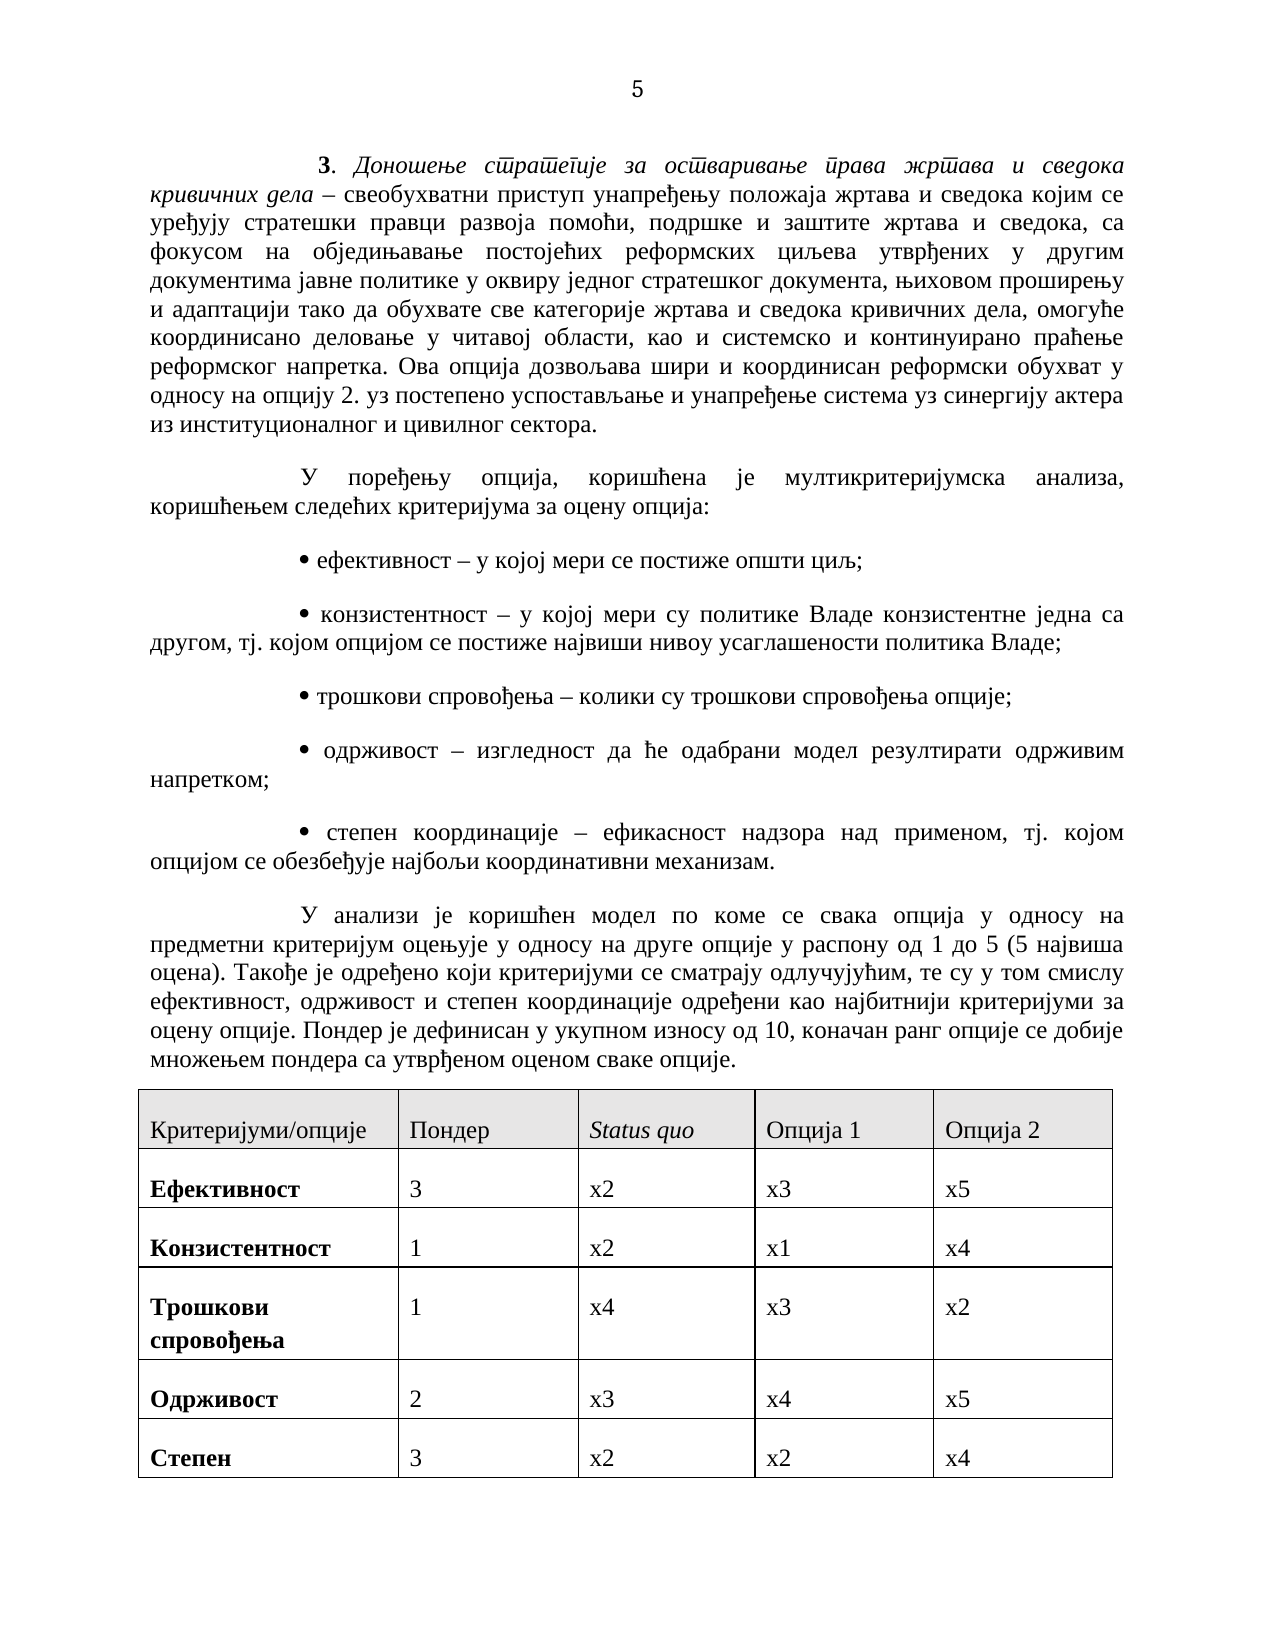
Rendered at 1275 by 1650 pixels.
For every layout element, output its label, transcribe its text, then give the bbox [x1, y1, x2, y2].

table_cell х2 [756, 1419, 933, 1477]
text 3. Доношење стратегије за остваривање права жртава и сведока кривичних дела – свеобухватни приступ унапређењу положаја жртава и сведока којим се уређују стратешки правци развоја помоћи, подршке и заштите жртава и сведока, са фокусом на обједињавање постојећих реформских циљева утврђених у другим документима јавне политике у оквиру једног стратешког документа, њиховом проширењу и адаптацији тако да обухвате све категорије жртава и сведока кривичних дела, омогуће координисано деловање у читавој области, као и системско и континуирано праћење реформског напретка. Ова опција дозвољава шири и координисан реформски обухват у односу на опцију 2. уз постепено успостављање и унапређење система уз синергију актера из институционалног и цивилног сектора. [150, 150, 1125, 437]
text У анализи је коришћен модел по коме се свака опција у односу на предметни критеријум оцењује у односу на друге опције у распону од 1 до 5 (5 највиша оцена). Такође је одређено који критеријуми се сматрају одлучујућим, те су у том смислу ефективност, одрживост и степен координације одређени као најбитнији критеријуми за оцену опције. Пондер је дефинисан у укупном износу од 10, коначан ранг опције се добије множењем пондера са утврђеном оценом сваке опције. [150, 900, 1125, 1072]
table_cell х3 [579, 1360, 754, 1417]
table_cell Степен координације [139, 1419, 398, 1477]
table_cell x1 [756, 1208, 933, 1266]
table_cell 2 [399, 1360, 578, 1417]
table_cell x3 [756, 1268, 933, 1358]
table_cell Трошкови спровођења [139, 1268, 398, 1358]
table_cell x5 [934, 1360, 1112, 1417]
table_cell Ефективност [139, 1149, 398, 1207]
table_cell x4 [756, 1360, 933, 1417]
table_cell x4 [579, 1268, 754, 1358]
text ефективност – у којој мери се постиже општи циљ; [150, 545, 1125, 574]
text трошкови спровођења – колики су трошкови спровођења опције; [150, 681, 1125, 710]
table_cell 1 [399, 1268, 578, 1358]
table_header Опција 1 [756, 1090, 933, 1148]
table_cell 1 [399, 1208, 578, 1266]
text одрживост – изгледност да ће одабрани модел резултирати одрживим напретком; [150, 735, 1125, 792]
table_cell x2 [934, 1268, 1112, 1358]
table_cell х2 [579, 1149, 754, 1207]
table_header Критеријуми/опције [139, 1090, 398, 1148]
table_cell x4 [934, 1419, 1112, 1477]
table_cell x4 [934, 1208, 1112, 1266]
table_cell Одрживост [139, 1360, 398, 1417]
table_cell 3 [399, 1149, 578, 1207]
table_cell х2 [579, 1208, 754, 1266]
table_cell x3 [756, 1149, 933, 1207]
text У поређењу опција, коришћена је мултикритеријумска анализа, коришћењем следећих критеријума за оцену опција: [150, 462, 1125, 520]
table_header Status quo [579, 1090, 754, 1148]
table_header Пондер [399, 1090, 578, 1148]
table_header Опција 2 [934, 1090, 1112, 1148]
table_cell x2 [579, 1419, 754, 1477]
text степен координације – ефикасност надзора над применом, тј. којом опцијом се обезбеђује најбољи координативни механизам. [150, 817, 1125, 875]
text конзистентност – у којој мери су политике Владе конзистентне једна са другом, тј. којом опцијом се постиже највиши нивоу усаглашености политика Владе; [150, 599, 1125, 656]
table_cell 3 [399, 1419, 578, 1477]
table_cell Конзистентност [139, 1208, 398, 1266]
table_cell x5 [934, 1149, 1112, 1207]
